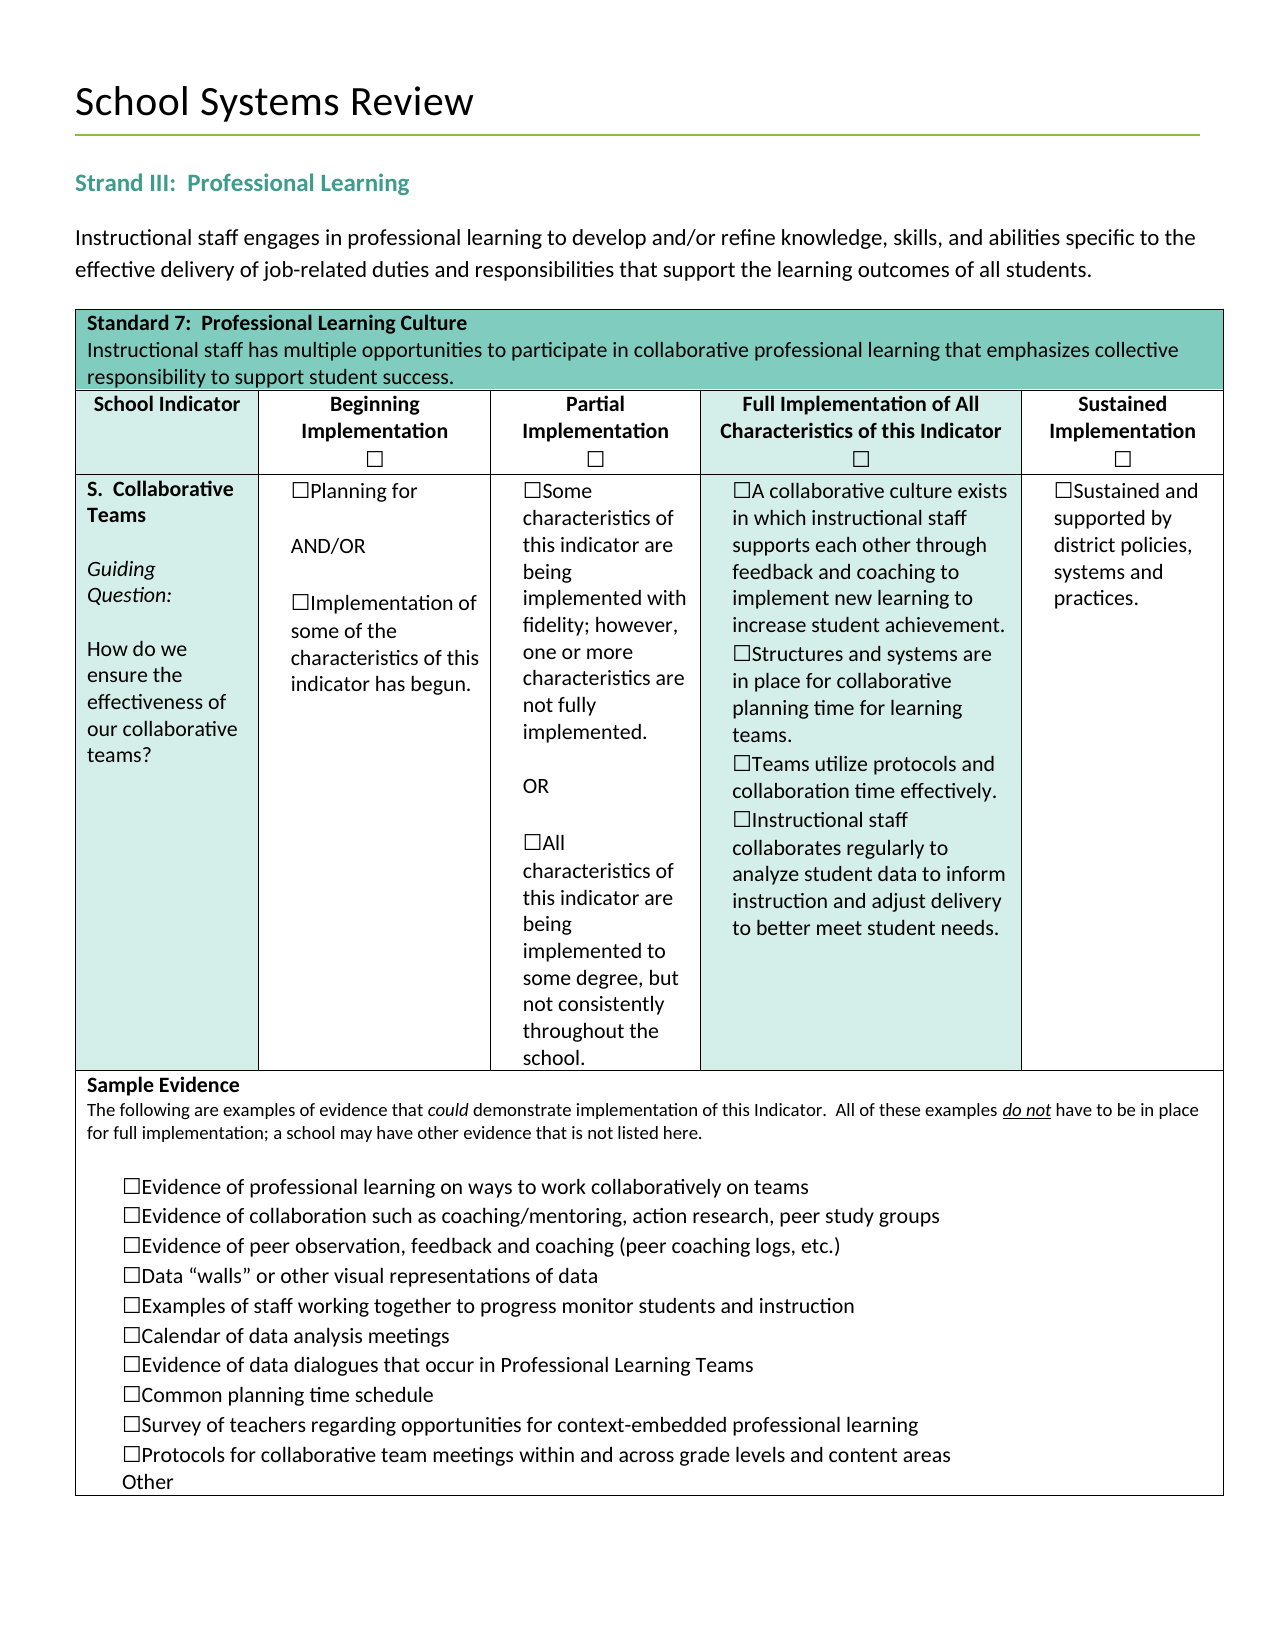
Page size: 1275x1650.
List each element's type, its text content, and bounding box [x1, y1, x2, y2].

table_cell Planning for AND/OR Implementation of some of the characteristics of this indicator has begun. [259, 475, 490, 1070]
table_cell Some characteristics of this indicator are being implemented with fidelity; however, one or more characteristics are not fully implemented. OR All characteristics of this indicator are being implemented to some degree, but not consistently throughout the school. [491, 475, 700, 1070]
table_cell S. Collaborative Teams Guiding Question: How do we ensure the effectiveness of our collaborative teams? [76, 475, 258, 1070]
table_header Standard 7: Professional Learning Culture Instructional staff has multiple opportunities to participate in collaborative professional learning that emphasizes collective responsibility to support student success. [76, 310, 1223, 389]
table_cell School Indicator [76, 391, 258, 474]
table_cell Partial Implementation [491, 391, 700, 474]
text Instructional staff engages in professional learning to develop and/or refine knowledge, skills, and abilities specific to the effective delivery of job-related duties and responsibilities that support the learning outcomes of all students. [75, 223, 1200, 283]
table_cell A collaborative culture exists in which instructional staff supports each other through feedback and coaching to implement new learning to increase student achievement. Structures and systems are in place for collaborative planning time for learning teams. Teams utilize protocols and collaboration time effectively. Instructional staff collaborates regularly to analyze student data to inform instruction and adjust delivery to better meet student needs. [701, 475, 1021, 1070]
table_cell Full Implementation of All Characteristics of this Indicator [701, 391, 1021, 474]
title School Systems Review [75, 75, 1200, 134]
table_cell Sustained Implementation [1022, 391, 1223, 474]
table_cell Beginning Implementation [259, 391, 490, 474]
text Strand III: Professional Learning [75, 167, 1200, 198]
table_cell Sample Evidence The following are examples of evidence that could demonstrate implementation of this Indicator. All of these examples do not have to be in place for full implementation; a school may have other evidence that is not listed here. Evidence of professional learning on ways to work collaboratively on teams Evidence of collaboration such as coaching/mentoring, action research, peer study groups Evidence of peer observation, feedback and coaching (peer coaching logs, etc.) Data “walls” or other visual representations of data Examples of staff working together to progress monitor students and instruction Calendar of data analysis meetings Evidence of data dialogues that occur in Professional Learning Teams Common planning time schedule Survey of teachers regarding opportunities for context-embedded professional learning Protocols for collaborative team meetings within and across grade levels and content areas Other [76, 1071, 1223, 1495]
table_cell Sustained and supported by district policies, systems and practices. [1022, 475, 1223, 1070]
